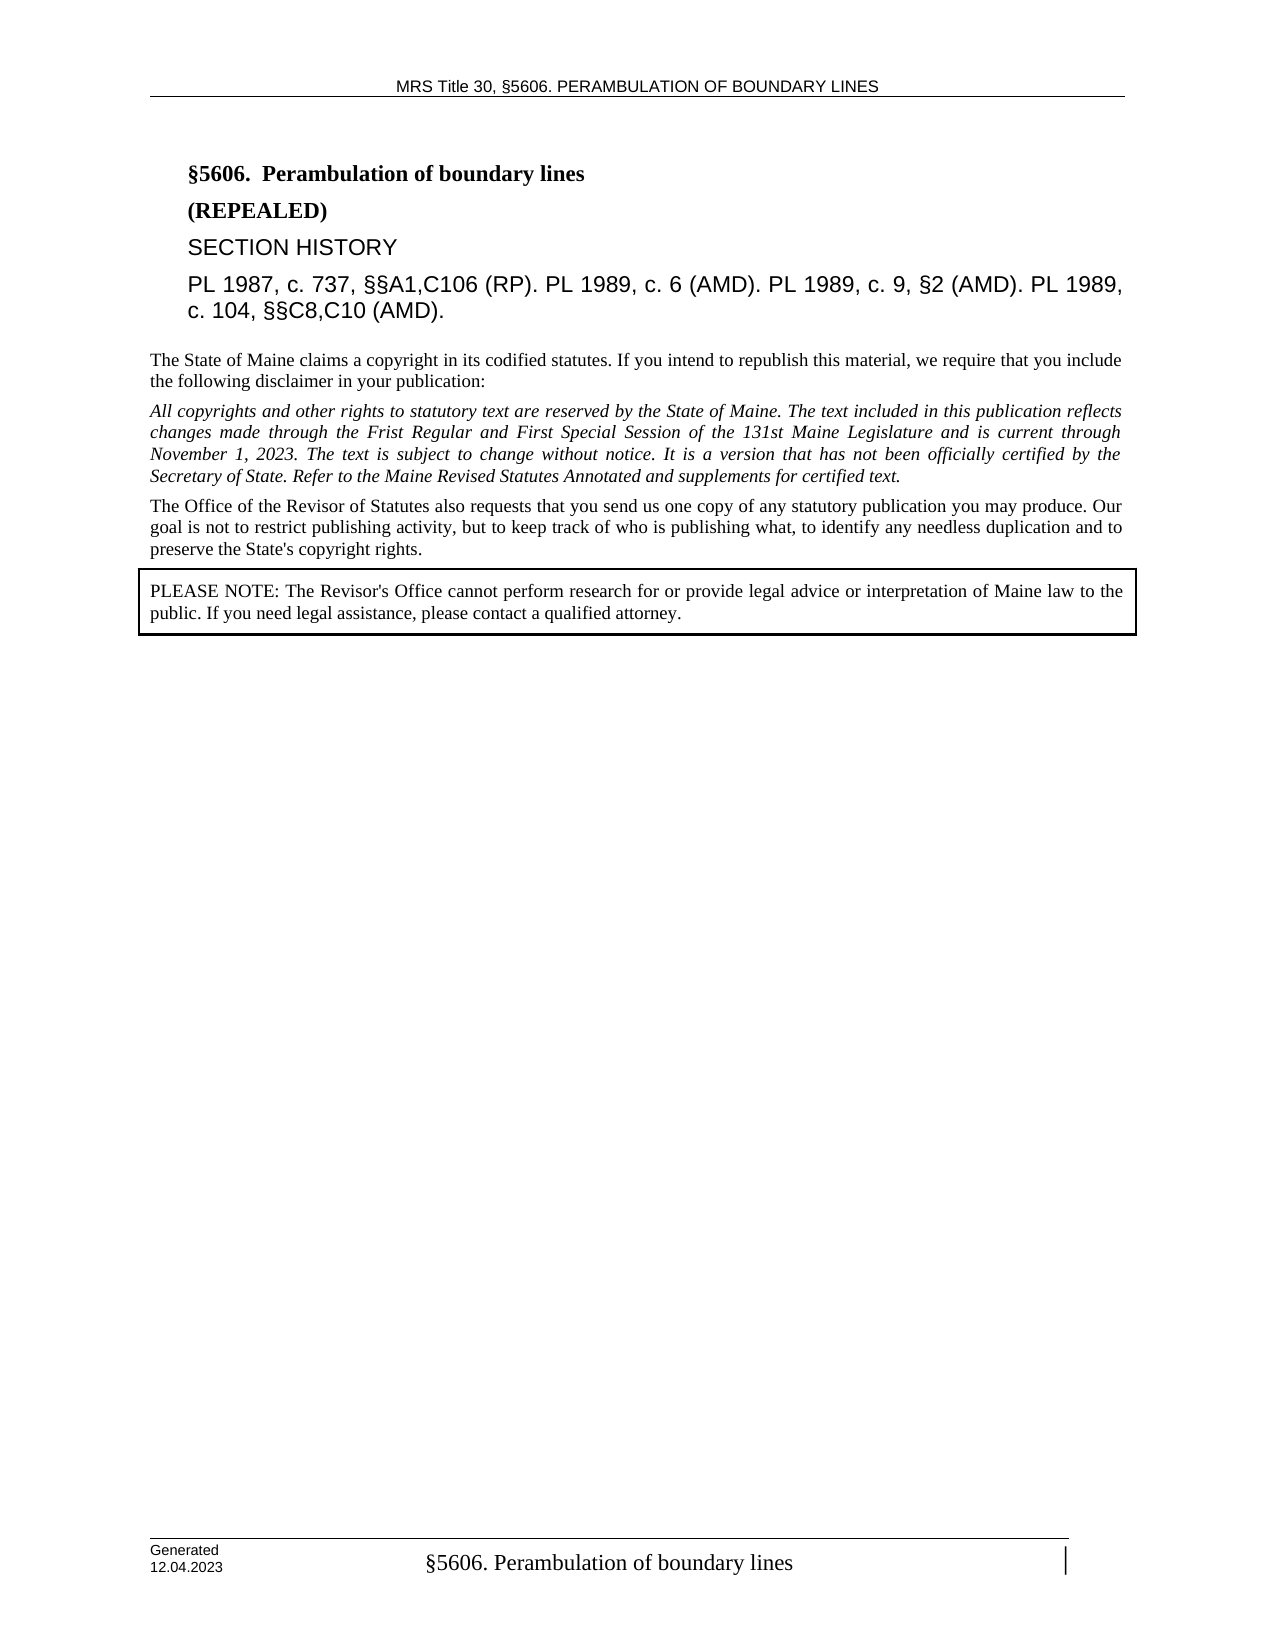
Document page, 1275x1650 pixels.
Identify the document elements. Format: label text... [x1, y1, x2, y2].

text The Office of the Revisor of Statutes also requests that you send us one copy of any statutory publication you may produce. Our goal is not to restrict publishing activity, but to keep track of who is publishing what, to identify any needless duplication and to preserve the State's copyright rights. [150, 494, 1125, 559]
text PLEASE NOTE: The Revisor's Office cannot perform research for or provide legal advice or interpretation of Maine law to the public. If you need legal assistance, please contact a qualified attorney. [140, 570, 1135, 633]
text PL 1987, c. 737, §§A1,C106 (RP). PL 1989, c. 6 (AMD). PL 1989, c. 9, §2 (AMD). PL 1989, c. 104, §§C8,C10 (AMD). [187, 271, 1125, 323]
text SECTION HISTORY [187, 234, 1125, 260]
text All copyrights and other rights to statutory text are reserved by the State of Maine. The text included in this publication reflects changes made through the Frist Regular and First Special Session of the 131st Maine Legislature and is current through November 1, 2023 . The text is subject to change without notice. It is a version that has not been officially certified by the Secretary of State. Refer to the Maine Revised Statutes Annotated and supplements for certified text. [150, 400, 1125, 486]
text (REPEALED) [187, 197, 1125, 223]
text The State of Maine claims a copyright in its codified statutes. If you intend to republish this material, we require that you include the following disclaimer in your publication: [150, 348, 1125, 392]
text §5606. Perambulation of boundary lines [187, 160, 1125, 187]
